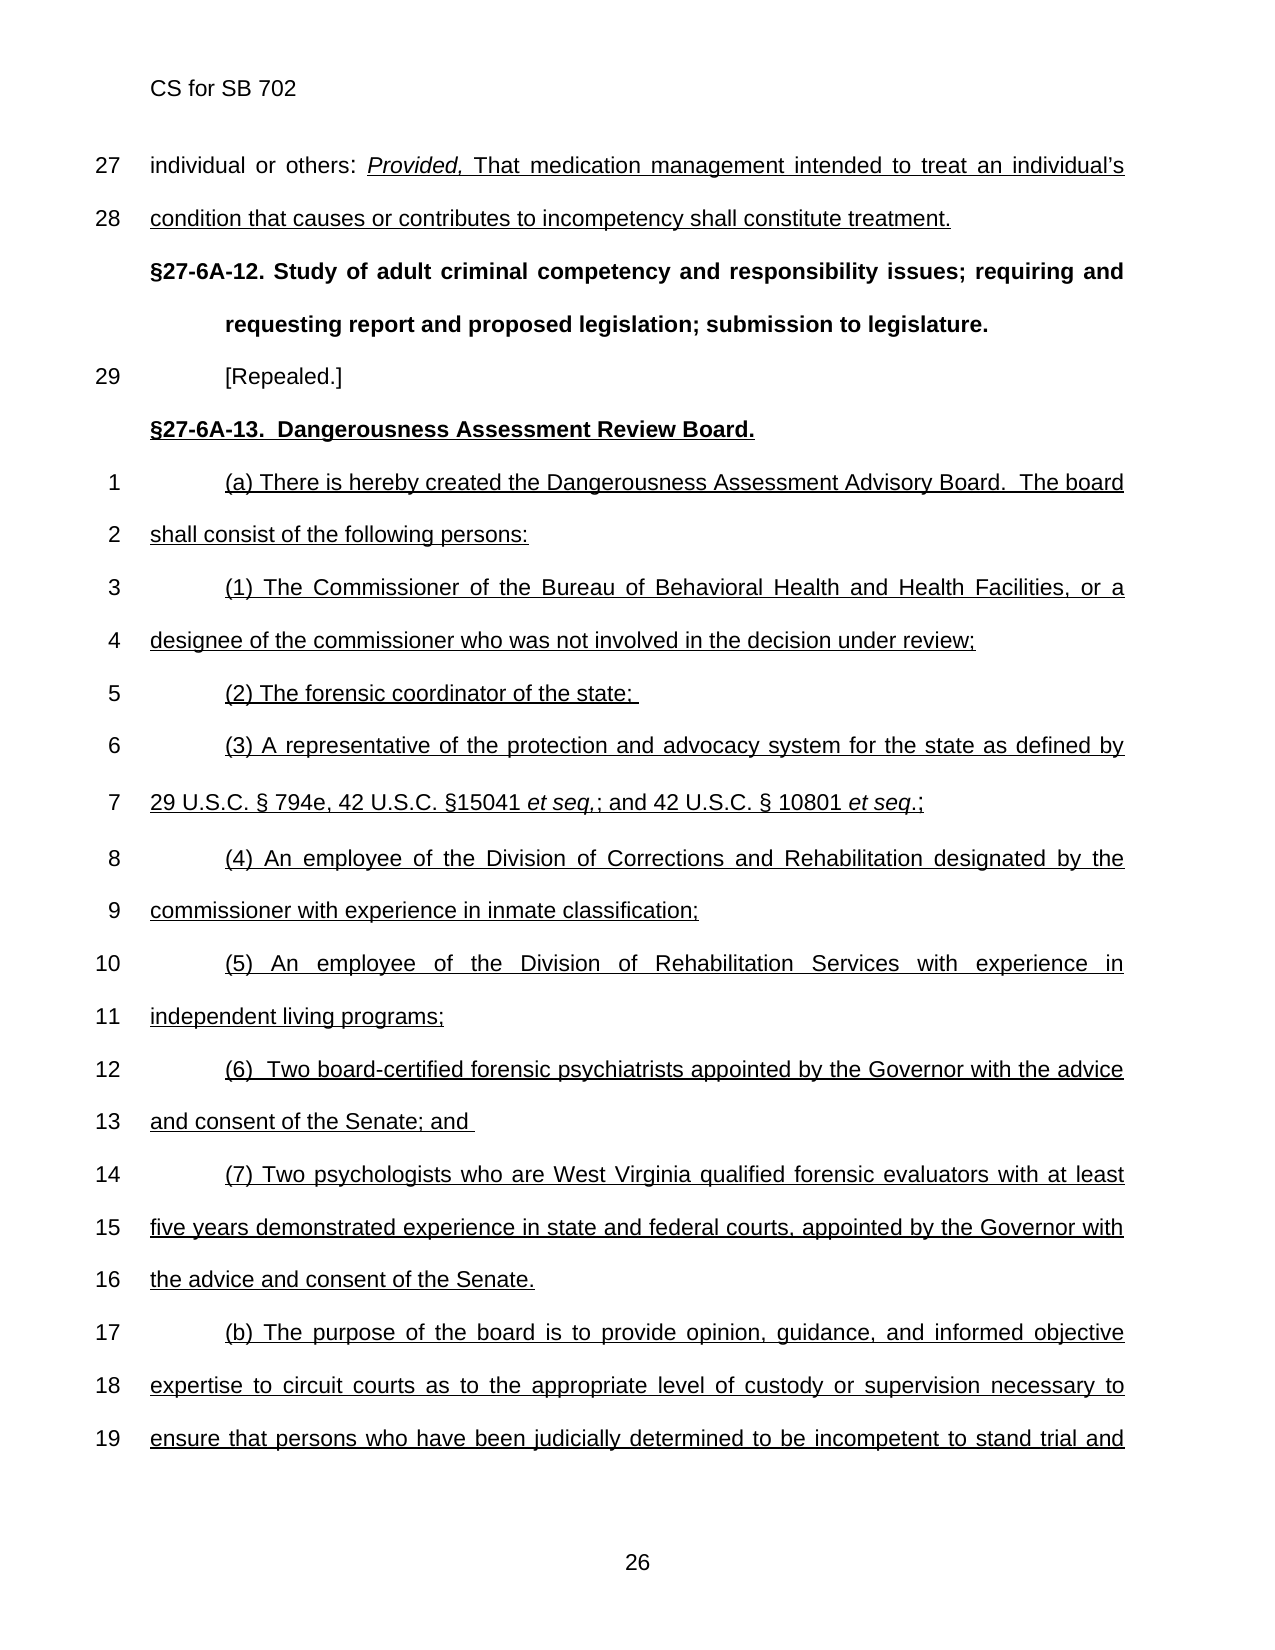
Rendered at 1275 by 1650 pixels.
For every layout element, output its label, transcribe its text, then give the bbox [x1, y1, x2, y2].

text [Repealed.] [150, 363, 1125, 389]
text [150, 1396, 1125, 1447]
text (7) Two psychologists who are West Virginia qualified forensic evaluators with at least five years demonstrated experience in state and federal courts, appointed by the Governor with the advice and consent of the Senate. [150, 1161, 1125, 1293]
text §27-6A-12. Study of adult criminal competency and responsibility issues; requiring and requesting report and proposed legislation; submission to legislature. [150, 258, 1125, 337]
text (4) An employee of the Division of Corrections and Rehabilitation designated by the commissioner with experience in inmate classification; [150, 845, 1125, 924]
text (5) An employee of the Division of Rehabilitation Services with experience in independent living programs; [150, 950, 1125, 1029]
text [150, 150, 1125, 231]
text §27-6A-13. Dangerousness Assessment Review Board. [150, 416, 1125, 442]
text (6) Two board-certified forensic psychiatrists appointed by the Governor with the advice and consent of the Senate; and [150, 1056, 1125, 1135]
text (a) There is hereby created the Dangerousness Assessment Advisory Board. The board shall consist of the following persons: [150, 469, 1125, 548]
text (1) The Commissioner of the Bureau of Behavioral Health and Health Facilities, or a designee of the commissioner who was not involved in the decision under review; [150, 574, 1125, 653]
text (2) The forensic coordinator of the state; [150, 679, 1125, 706]
text (3) A representative of the protection and advocacy system for the state as defined by 29 U.S.C. § 794e, 42 U.S.C. §15041 et seq,; and 42 U.S.C. § 10801 et seq.; [150, 732, 1125, 816]
